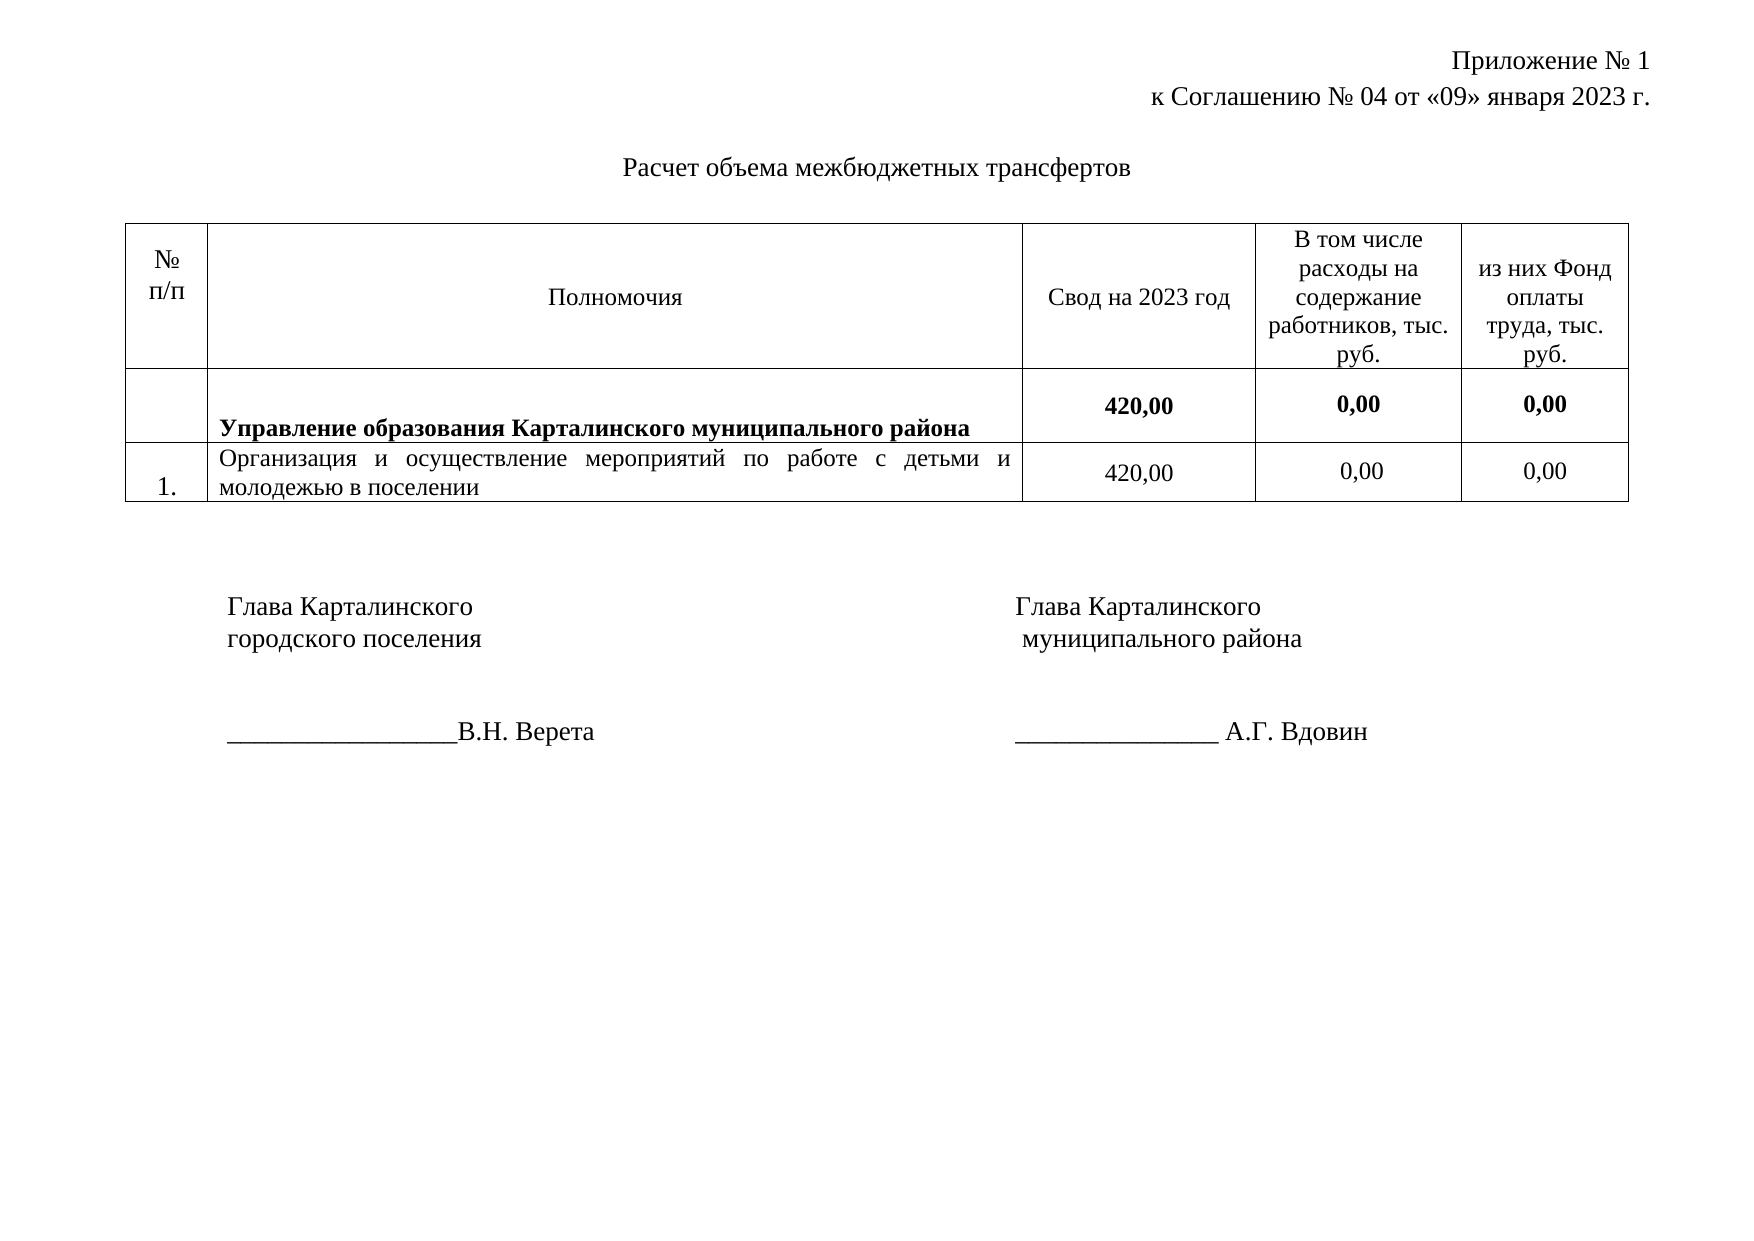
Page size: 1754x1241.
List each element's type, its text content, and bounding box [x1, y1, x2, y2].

table_header Полномочия [208, 224, 1022, 368]
table_cell 0,00 [1256, 443, 1461, 501]
table_cell 420,00 [1023, 369, 1255, 442]
table_header Глава Карталинского городского поселения _________________В.Н. Верета [216, 559, 1004, 795]
table_header Глава Карталинского муниципального района _______________ А.Г. Вдовин [1004, 559, 1754, 795]
table_header Свод на 2023 год [1023, 224, 1255, 368]
table_header из них Фонд оплаты труда, тыс. руб. [1462, 224, 1628, 368]
table_cell 0,00 [1462, 369, 1628, 442]
table_cell 420,00 [1023, 443, 1255, 501]
table_cell 0,00 [1462, 443, 1628, 501]
table_cell Организация и осуществление мероприятий по работе с детьми и молодежью в поселении [208, 443, 1022, 501]
table_cell 0,00 [1256, 369, 1461, 442]
text к Соглашению № 04 от «09» января 2023 г. [103, 80, 1651, 111]
table_cell 1. [126, 443, 207, 501]
text Приложение № 1 [103, 44, 1651, 76]
table_header № п/п [126, 224, 207, 368]
table_cell [126, 369, 207, 442]
table_header В том числе расходы на содержание работников, тыс. руб. [1256, 224, 1461, 368]
text Расчет объема межбюджетных трансфертов [103, 152, 1651, 183]
table_cell Управление образования Карталинского муниципального района [208, 369, 1022, 442]
